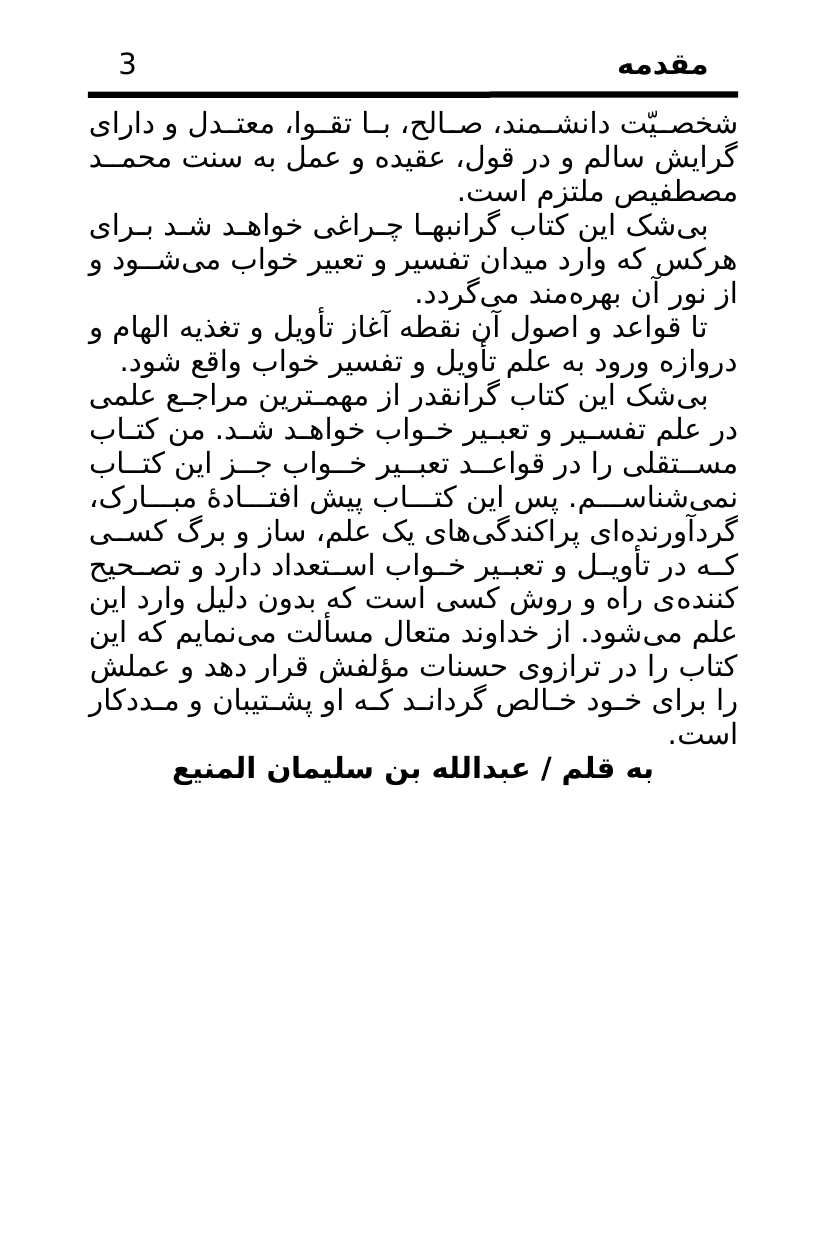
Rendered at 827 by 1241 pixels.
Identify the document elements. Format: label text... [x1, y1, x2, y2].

text به قلم / عبدالله بن سليمان المنيع [89, 752, 738, 786]
text تا قواعد و اصول آن نقطه آغاز تأویل و تغذیه الهام و دروازه ورود به علم تأویل و تفسیر خواب واقع شود. [89, 310, 738, 378]
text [89, 106, 738, 208]
text بی‌شک این کتاب گرانقدر از مهمترین مراجع علمی در علم تفسیر و تعبیر خواب خواهد شد. من کتاب مستقلی را در قواعد تعبیر خواب جز این کتاب نمی‌شناسم. پس این کتاب پیش افتادۀ مبارک، گردآورنده‌ای پراکندگی‌های یک علم، ساز و برگ کسی که در تأویل و تعبیر خواب استعداد دارد و تصحیح کننده‌ی راه و روش کسی است که بدون دلیل وارد این علم می‌شود. از خداوند متعال مسألت می‌نمایم که این کتاب را در ترازوی حسنات مؤلفش قرار دهد و عملش را برای خود خالص گرداند که او پشتیبان و مددکار است. [89, 378, 738, 752]
text بی‌شک این کتاب گرانبها چراغی خواهد شد برای هرکس که وارد میدان تفسیر و تعبیر خواب می‌شود و از نور آن بهره‌مند می‌گردد. [89, 208, 738, 310]
